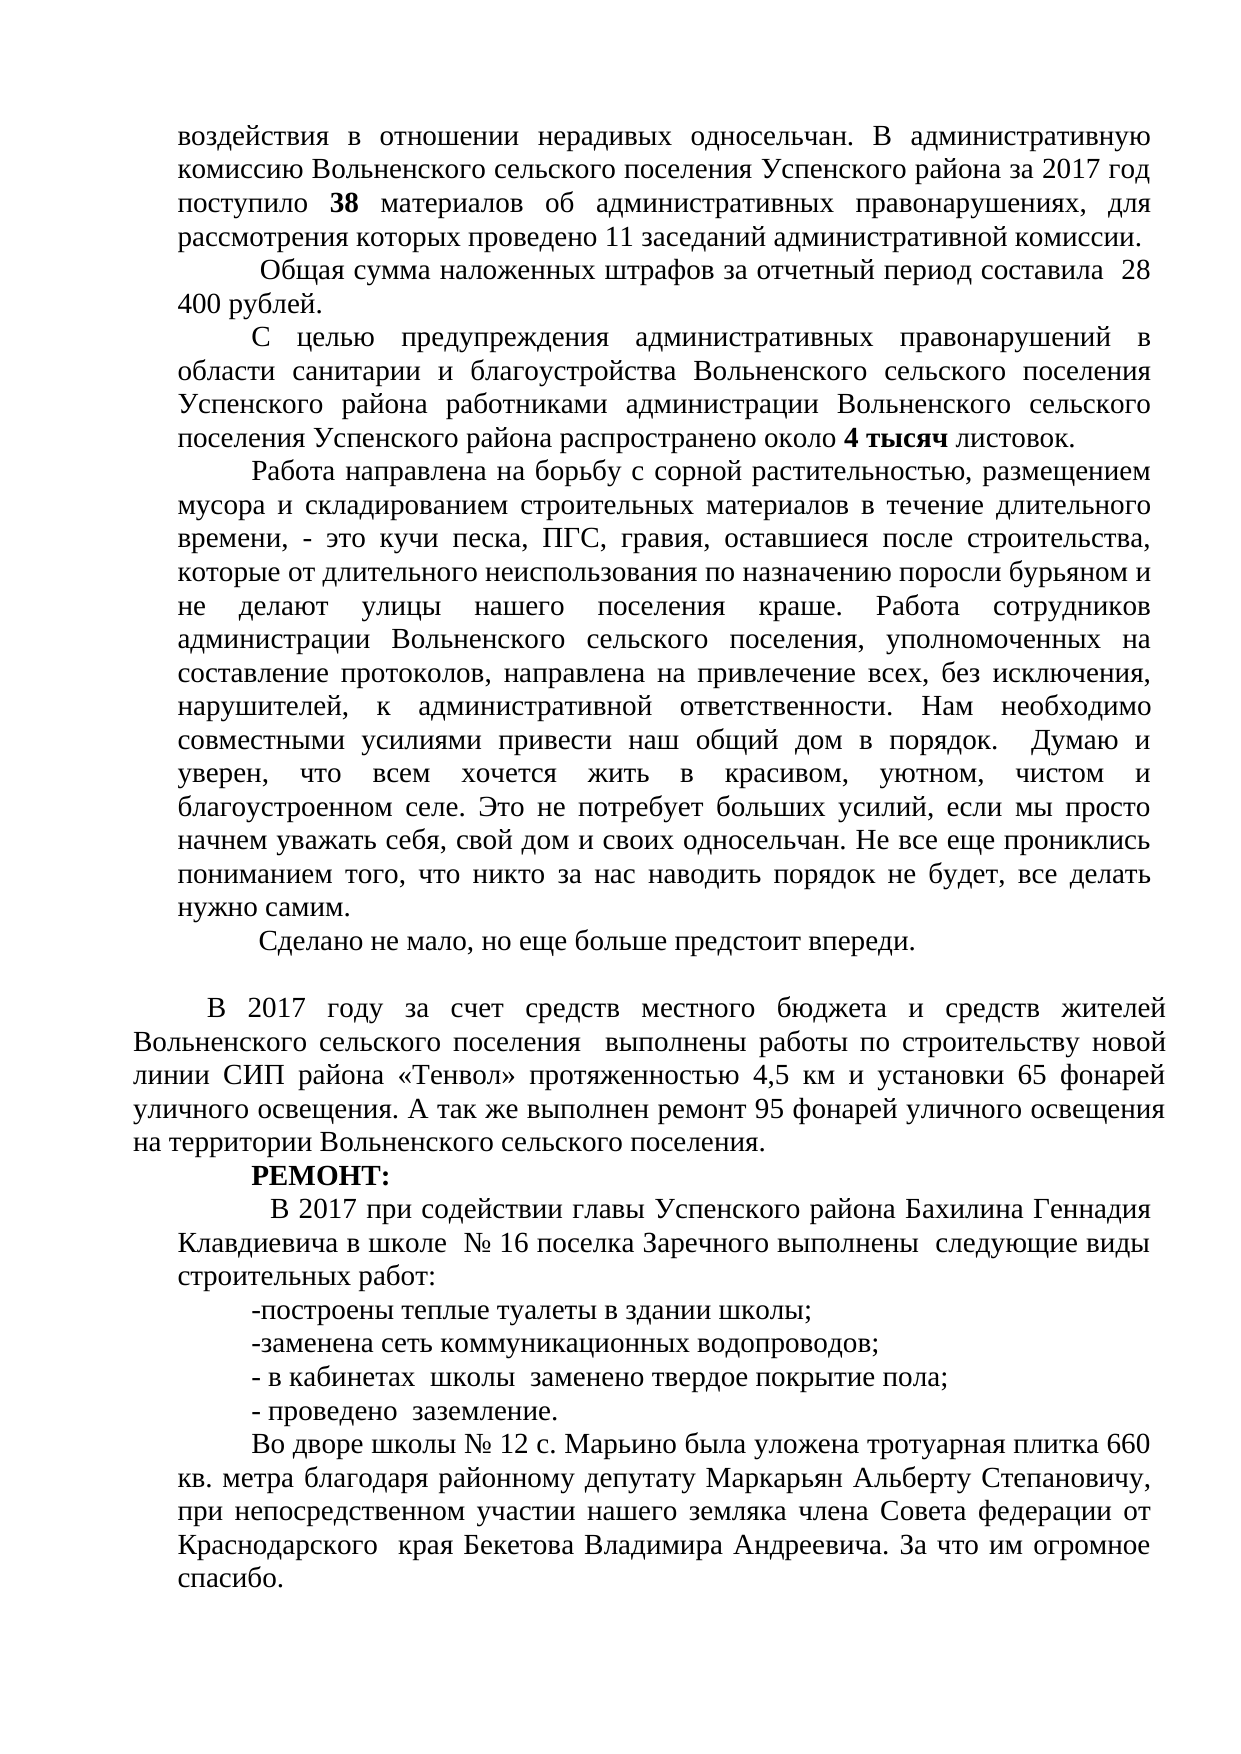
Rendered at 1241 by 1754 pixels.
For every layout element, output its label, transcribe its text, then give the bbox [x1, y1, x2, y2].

text Работа направлена на борьбу с сорной растительностью, размещением мусора и складированием строительных материалов в течение длительного времени, - это кучи песка, ПГС, гравия, оставшиеся после строительства, которые от длительного неиспользования по назначению поросли бурьяном и не делают улицы нашего поселения краше. Работа сотрудников администрации Вольненского сельского поселения, уполномоченных на составление протоколов, направлена на привлечение всех, без исключения, нарушителей, к административной ответственности. Нам необходимо совместными усилиями привести наш общий дом в порядок. Думаю и уверен, что всем хочется жить в красивом, уютном, чистом и благоустроенном селе. Это не потребует больших усилий, если мы просто начнем уважать себя, свой дом и своих односельчан. Не все еще прониклись пониманием того, что никто за нас наводить порядок не будет, все делать нужно самим. [177, 453, 1152, 923]
text Сделано не мало, но еще больше предстоит впереди. [177, 923, 1152, 957]
text -заменена сеть коммуникационных водопроводов; [177, 1326, 1152, 1359]
text В 2017 при содействии главы Успенского района Бахилина Геннадия Клавдиевича в школе № 16 поселка Заречного выполнены следующие виды строительных работ: [177, 1191, 1152, 1292]
text В 2017 году за счет средств местного бюджета и средств жителей Вольненского сельского поселения выполнены работы по строительству новой линии СИП района «Тенвол» протяженностью 4,5 км и установки 65 фонарей уличного освещения. А так же выполнен ремонт 95 фонарей уличного освещения на территории Вольненского сельского поселения. [133, 990, 1167, 1158]
text С целью предупреждения административных правонарушений в области санитарии и благоустройства Вольненского сельского поселения Успенского района работниками администрации Вольненского сельского поселения Успенского района распространено около 4 тысяч листовок. [177, 319, 1152, 453]
text - проведено заземление. [177, 1393, 1152, 1426]
text - в кабинетах школы заменено твердое покрытие пола; [177, 1359, 1152, 1393]
text Общая сумма наложенных штрафов за отчетный период составила 28 400 рублей. [177, 252, 1152, 319]
text -построены теплые туалеты в здании школы; [177, 1292, 1152, 1326]
text Во дворе школы № 12 с. Марьино была уложена тротуарная плитка 660 кв. метра благодаря районному депутату Маркарьян Альберту Степановичу, при непосредственном участии нашего земляка члена Совета федерации от Краснодарского края Бекетова Владимира Андреевича. За что им огромное спасибо. [177, 1426, 1152, 1594]
text РЕМОНТ: [177, 1158, 1152, 1191]
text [177, 118, 1152, 252]
